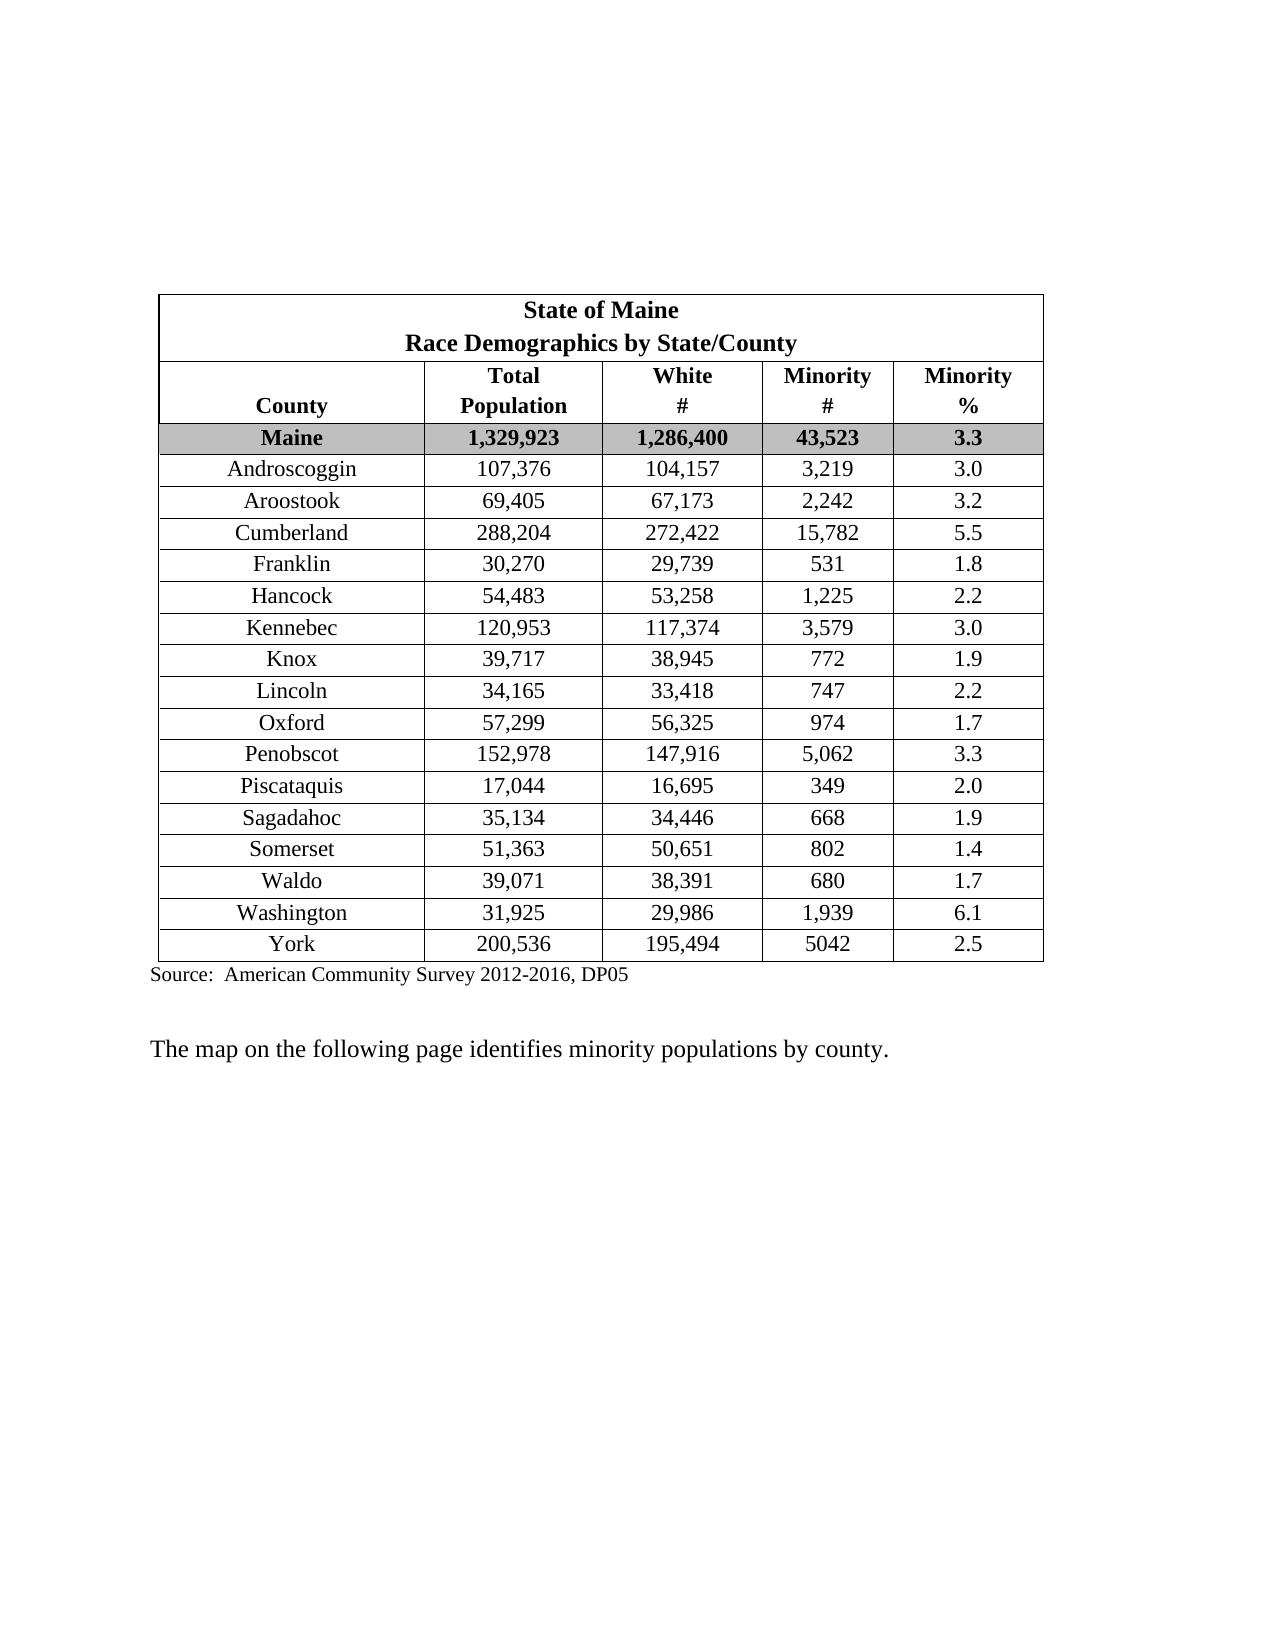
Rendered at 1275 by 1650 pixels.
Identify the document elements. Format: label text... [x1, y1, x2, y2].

table_cell 349 [763, 772, 893, 803]
table_cell 3.0 [894, 614, 1043, 644]
table_cell 29,739 [603, 550, 762, 581]
table_cell 39,071 [425, 867, 602, 898]
table_cell 2.2 [894, 677, 1043, 708]
table_cell 1.9 [894, 645, 1043, 676]
table_cell Total Population [425, 362, 602, 423]
table_cell 668 [763, 804, 893, 834]
table_cell 272,422 [603, 519, 762, 549]
table_cell 31,925 [425, 899, 602, 929]
table_cell 2.2 [894, 582, 1043, 613]
table_cell 2.0 [894, 772, 1043, 803]
table_cell 974 [763, 709, 893, 739]
table_cell 200,536 [425, 930, 602, 961]
table_cell 1.4 [894, 835, 1043, 866]
table_cell 3.3 [894, 740, 1043, 771]
table_cell 5.5 [894, 519, 1043, 549]
table_cell 57,299 [425, 709, 602, 739]
table_cell 5042 [763, 930, 893, 961]
table_cell 33,418 [603, 677, 762, 708]
table_cell County [160, 362, 424, 423]
table_cell 6.1 [894, 899, 1043, 929]
table_cell 2.5 [894, 930, 1043, 961]
table_cell 152,978 [425, 740, 602, 771]
table_cell Piscataquis [159, 772, 424, 803]
table_cell 1.8 [894, 550, 1043, 581]
list The map on the following page identifies minority populations by county. [150, 1034, 1125, 1063]
table_cell 5,062 [763, 740, 893, 771]
table_cell 1,329,923 [425, 424, 602, 454]
table_cell 1.9 [894, 804, 1043, 834]
table_cell 30,270 [425, 550, 602, 581]
table_cell 38,391 [603, 867, 762, 898]
table_cell Knox [159, 645, 424, 676]
table_cell Penobscot [159, 740, 424, 771]
table_cell Minority % [894, 362, 1043, 423]
table_header State of Maine Race Demographics by State/County [160, 295, 1043, 361]
table_cell 3,579 [763, 614, 893, 644]
table_cell Cumberland [159, 519, 424, 549]
table_cell Aroostook [159, 487, 424, 518]
table_cell 195,494 [603, 930, 762, 961]
table_cell 69,405 [425, 487, 602, 518]
table_cell 29,986 [603, 899, 762, 929]
table_cell 107,376 [425, 455, 602, 486]
table_cell 1,939 [763, 899, 893, 929]
list Source: American Community Survey 2012-2016, DP05 [150, 962, 1125, 986]
table_cell 120,953 [425, 614, 602, 644]
table_cell Hancock [159, 582, 424, 613]
table_cell 17,044 [425, 772, 602, 803]
table_cell 54,483 [425, 582, 602, 613]
table_cell Oxford [159, 709, 424, 739]
table_cell 772 [763, 645, 893, 676]
table_cell 680 [763, 867, 893, 898]
table_cell 1,225 [763, 582, 893, 613]
table_cell 3.2 [894, 487, 1043, 518]
table_cell 288,204 [425, 519, 602, 549]
table_cell 43,523 [763, 424, 893, 454]
table_cell Maine [159, 424, 424, 454]
table_cell White # [603, 362, 762, 423]
table_cell 34,446 [603, 804, 762, 834]
table_cell 802 [763, 835, 893, 866]
table_cell Lincoln [159, 677, 424, 708]
table_cell 531 [763, 550, 893, 581]
table_cell Androscoggin [159, 455, 424, 486]
table_cell 35,134 [425, 804, 602, 834]
table_cell York [159, 930, 424, 961]
table_cell 3,219 [763, 455, 893, 486]
table_cell 3.0 [894, 455, 1043, 486]
table_cell Franklin [159, 550, 424, 581]
table_cell 1.7 [894, 709, 1043, 739]
table_cell Waldo [159, 867, 424, 898]
table_cell 38,945 [603, 645, 762, 676]
table_cell 1,286,400 [603, 424, 762, 454]
table_cell 34,165 [425, 677, 602, 708]
table_cell Washington [159, 899, 424, 929]
table_cell 747 [763, 677, 893, 708]
table_cell Minority # [763, 362, 893, 423]
table_cell 147,916 [603, 740, 762, 771]
table_cell Sagadahoc [159, 804, 424, 834]
table_cell 3.3 [894, 424, 1043, 454]
table_cell 39,717 [425, 645, 602, 676]
table_cell 67,173 [603, 487, 762, 518]
table_cell 56,325 [603, 709, 762, 739]
table_cell Kennebec [159, 614, 424, 644]
table_cell 16,695 [603, 772, 762, 803]
table_cell 50,651 [603, 835, 762, 866]
table_cell 117,374 [603, 614, 762, 644]
table_cell 51,363 [425, 835, 602, 866]
table_cell Somerset [159, 835, 424, 866]
table_cell 53,258 [603, 582, 762, 613]
table_cell 104,157 [603, 455, 762, 486]
table_cell 2,242 [763, 487, 893, 518]
table_cell 1.7 [894, 867, 1043, 898]
table_cell 15,782 [763, 519, 893, 549]
